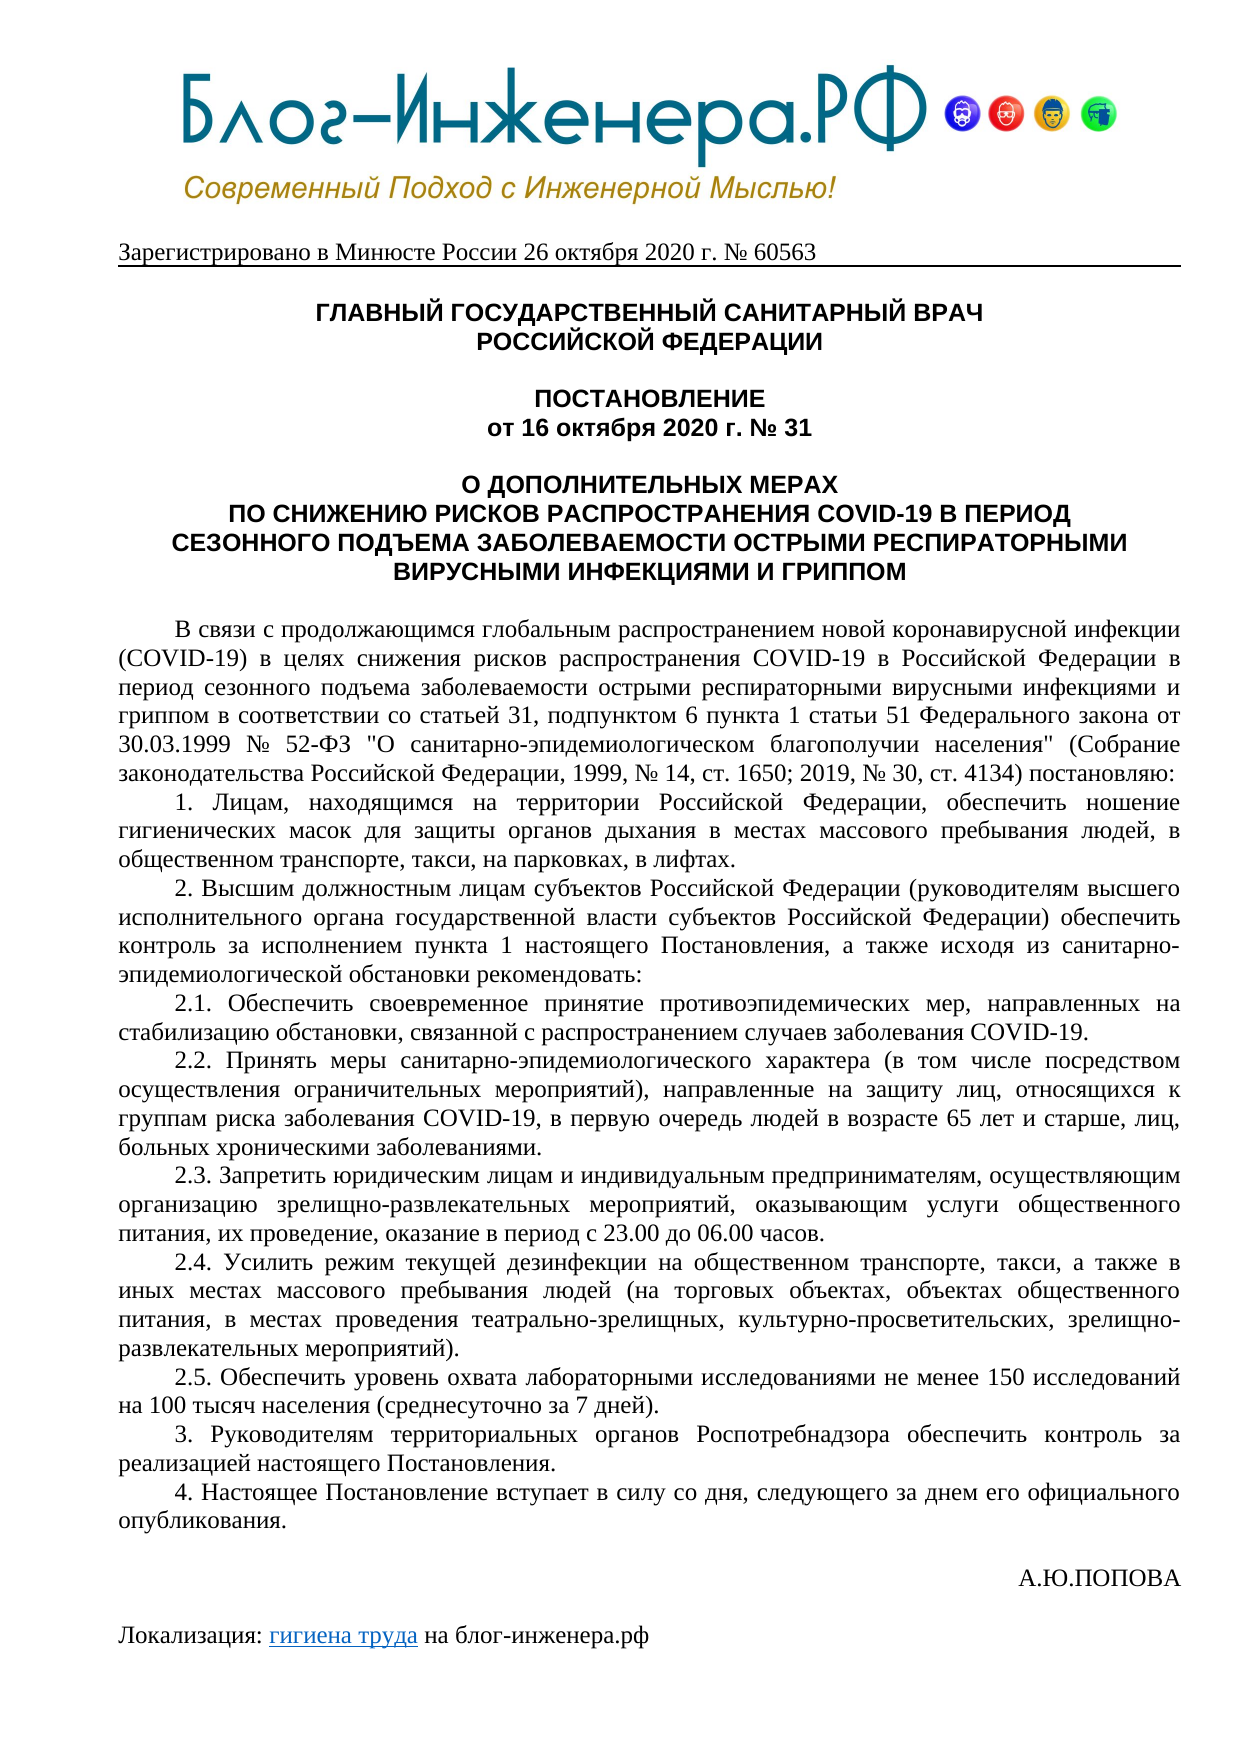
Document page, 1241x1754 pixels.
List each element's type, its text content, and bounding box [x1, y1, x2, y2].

title от 16 октября 2020 г. № 31 [118, 413, 1181, 442]
text Зарегистрировано в Минюсте России 26 октября 2020 г. № 60563 [118, 237, 1181, 265]
title ПО СНИЖЕНИЮ РИСКОВ РАСПРОСТРАНЕНИЯ COVID-19 В ПЕРИОД [118, 499, 1181, 528]
title СЕЗОННОГО ПОДЪЕМА ЗАБОЛЕВАЕМОСТИ ОСТРЫМИ РЕСПИРАТОРНЫМИ [118, 528, 1181, 557]
text 2. Высшим должностным лицам субъектов Российской Федерации (руководителям высшего исполнительного органа государственной власти субъектов Российской Федерации) обеспечить контроль за исполнением пункта 1 настоящего Постановления, а также исходя из санитарно-эпидемиологической обстановки рекомендовать: [118, 873, 1181, 988]
text 1. Лицам, находящимся на территории Российской Федерации, обеспечить ношение гигиенических масок для защиты органов дыхания в местах массового пребывания людей, в общественном транспорте, такси, на парковках, в лифтах. [118, 787, 1181, 873]
text В связи с продолжающимся глобальным распространением новой коронавирусной инфекции (COVID-19) в целях снижения рисков распространения COVID-19 в Российской Федерации в период сезонного подъема заболеваемости острыми респираторными вирусными инфекциями и гриппом в соответствии со статьей 31, подпунктом 6 пункта 1 статьи 51 Федерального закона от 30.03.1999 № 52-ФЗ "О санитарно-эпидемиологическом благополучии населения" (Собрание законодательства Российской Федерации, 1999, № 14, ст. 1650; 2019, № 30, ст. 4134) постановляю: [118, 614, 1181, 787]
title ВИРУСНЫМИ ИНФЕКЦИЯМИ И ГРИППОМ [118, 557, 1181, 586]
text 2.5. Обеспечить уровень охвата лабораторными исследованиями не менее 150 исследований на 100 тысяч населения (среднесуточно за 7 дней). [118, 1362, 1181, 1419]
title ГЛАВНЫЙ ГОСУДАРСТВЕННЫЙ САНИТАРНЫЙ ВРАЧ [118, 298, 1181, 327]
text 2.4. Усилить режим текущей дезинфекции на общественном транспорте, такси, а также в иных местах массового пребывания людей (на торговых объектах, объектах общественного питания, в местах проведения театрально-зрелищных, культурно-просветительских, зрелищно-развлекательных мероприятий). [118, 1247, 1181, 1362]
picture [175, 59, 1124, 208]
text 2.1. Обеспечить своевременное принятие противоэпидемических мер, направленных на стабилизацию обстановки, связанной с распространением случаев заболевания COVID-19. [118, 988, 1181, 1046]
text 3. Руководителям территориальных органов Роспотребнадзора обеспечить контроль за реализацией настоящего Постановления. [118, 1419, 1181, 1477]
title ПОСТАНОВЛЕНИЕ [118, 384, 1181, 413]
text А.Ю.ПОПОВА [118, 1563, 1181, 1592]
title РОССИЙСКОЙ ФЕДЕРАЦИИ [118, 327, 1181, 356]
text 4. Настоящее Постановление вступает в силу со дня, следующего за днем его официального опубликования. [118, 1477, 1181, 1534]
title О ДОПОЛНИТЕЛЬНЫХ МЕРАХ [118, 471, 1181, 499]
text 2.3. Запретить юридическим лицам и индивидуальным предпринимателям, осуществляющим организацию зрелищно-развлекательных мероприятий, оказывающим услуги общественного питания, их проведение, оказание в период с 23.00 до 06.00 часов. [118, 1161, 1181, 1247]
text Локализация: гигиена труда на блог-инженера.рф [118, 1621, 1181, 1649]
text 2.2. Принять меры санитарно-эпидемиологического характера (в том числе посредством осуществления ограничительных мероприятий), направленные на защиту лиц, относящихся к группам риска заболевания COVID-19, в первую очередь людей в возрасте 65 лет и старше, лиц, больных хроническими заболеваниями. [118, 1046, 1181, 1161]
